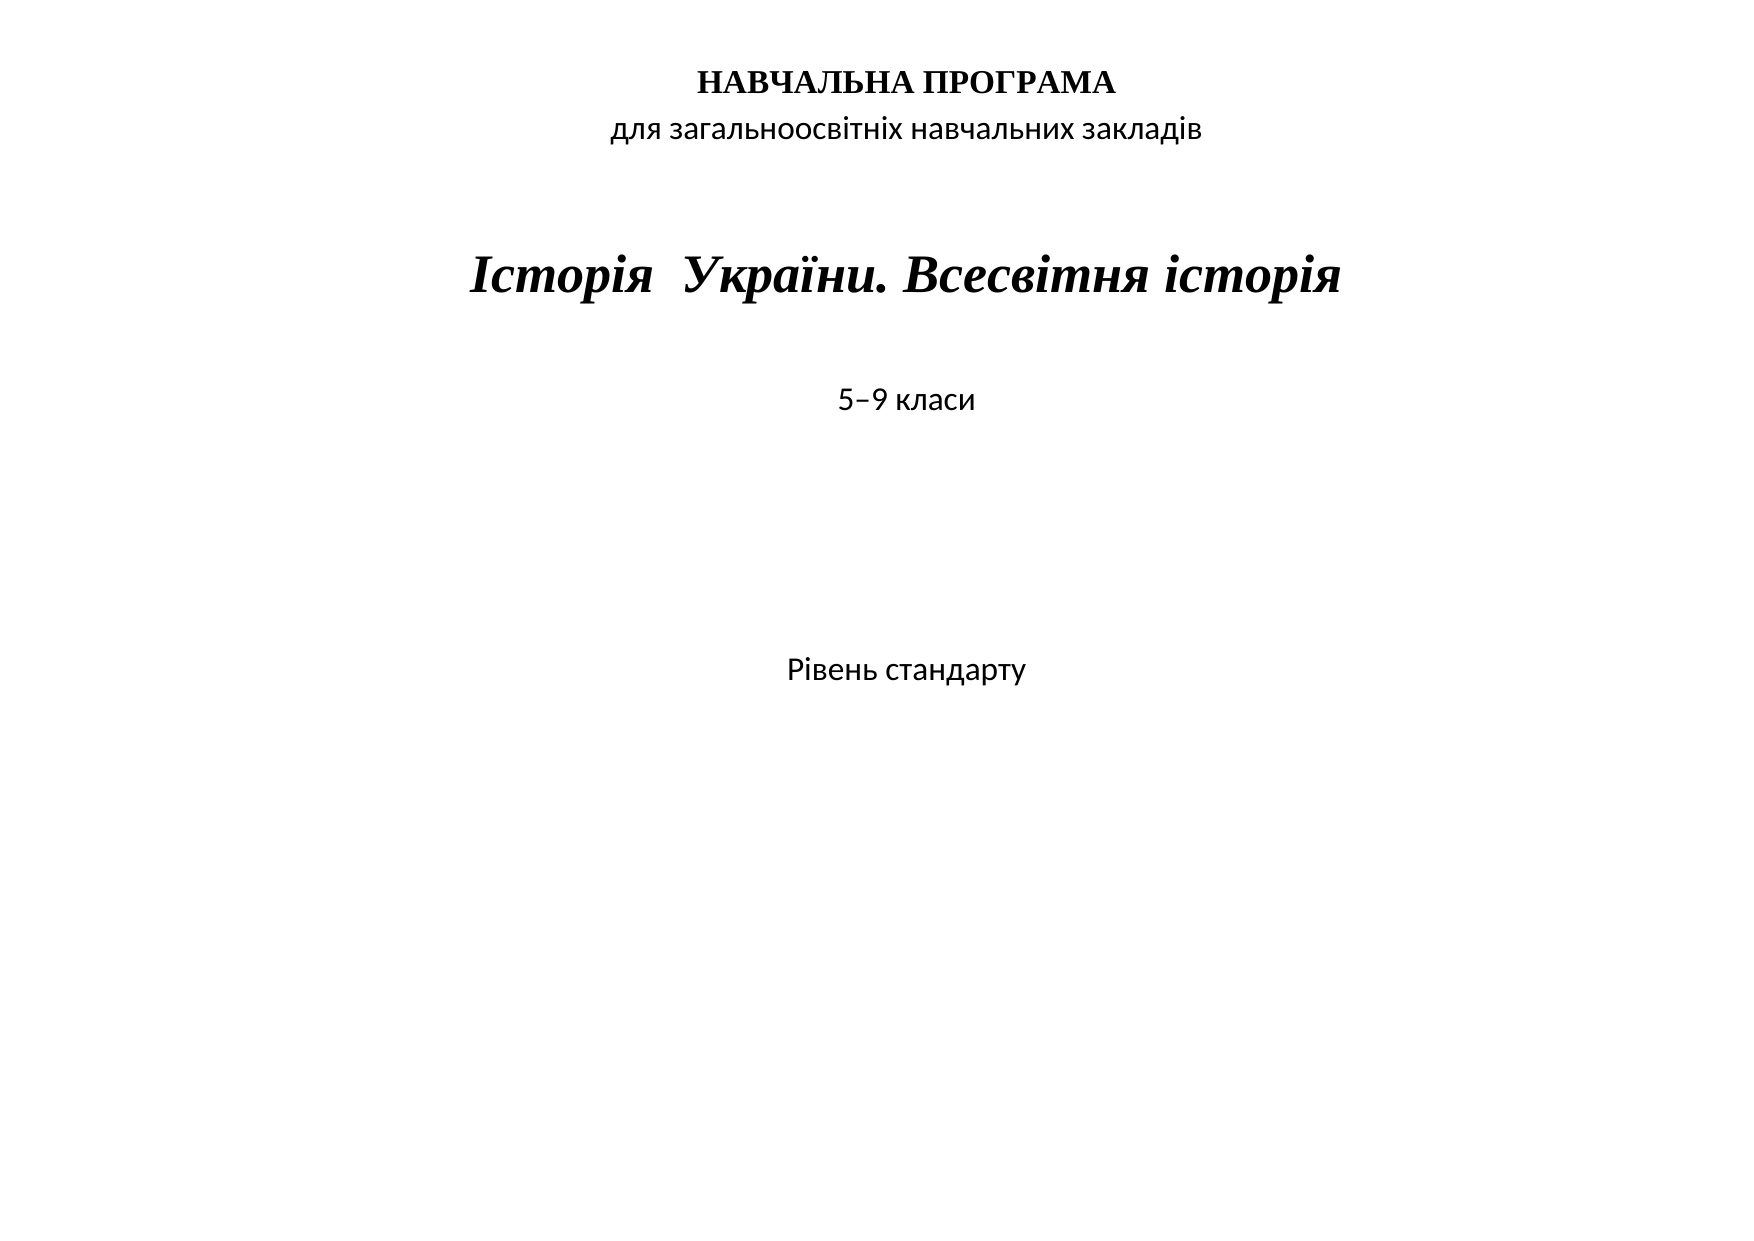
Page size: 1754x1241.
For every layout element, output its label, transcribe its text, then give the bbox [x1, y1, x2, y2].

subtitle Історія України. Всесвітня історія [118, 242, 1695, 304]
subtitle НАВЧАЛЬНА ПРОГРАМА [118, 62, 1695, 101]
text для загальноосвітніх навчальних закладів [118, 107, 1695, 147]
text 5–9 класи [118, 378, 1695, 419]
text Рівень стандарту [118, 648, 1695, 689]
